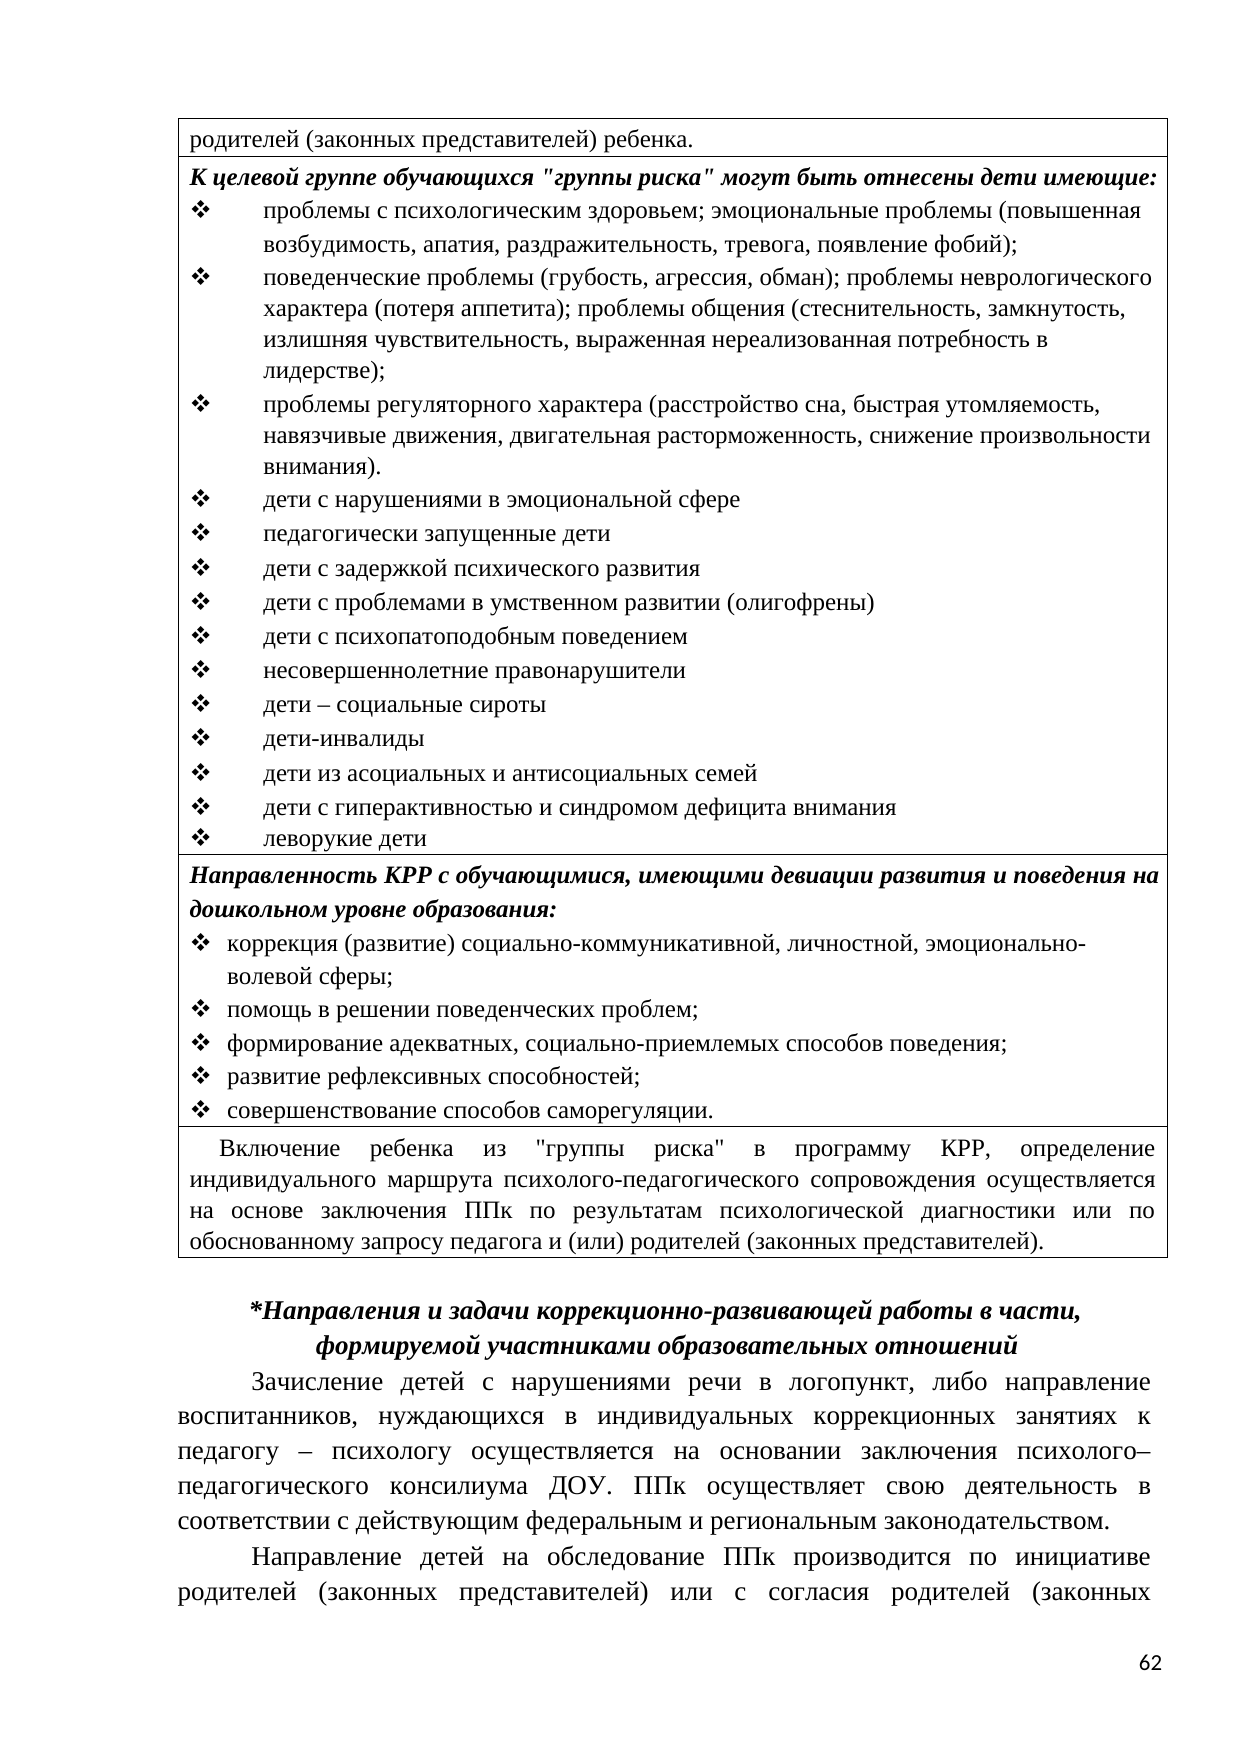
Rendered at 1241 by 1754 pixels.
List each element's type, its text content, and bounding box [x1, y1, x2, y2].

table_cell Направленность КРР с обучающимися, имеющими девиации развития и поведения на дошкольном уровне образования: коррекция (развитие) социально-коммуникативной, личностной, эмоционально-волевой сферы; помощь в решении поведенческих проблем; формирование адекватных, социально-приемлемых способов поведения; развитие рефлексивных способностей; совершенствование способов саморегуляции. [179, 855, 1167, 1126]
table_cell К целевой группе обучающихся "группы риска" могут быть отнесены дети имеющие: проблемы с психологическим здоровьем; эмоциональные проблемы (повышенная возбудимость, апатия, раздражительность, тревога, появление фобий); поведенческие проблемы (грубость, агрессия, обман); проблемы неврологического характера (потеря аппетита); проблемы общения (стеснительность, замкнутость, излишняя чувствительность, выраженная нереализованная потребность в лидерстве); проблемы регуляторного характера (расстройство сна, быстрая утомляемость, навязчивые движения, двигательная расторможенность, снижение произвольности внимания). дети с нарушениями в эмоциональной сфере педагогически запущенные дети дети с задержкой психического развития дети с проблемами в умственном развитии (олигофрены) дети с психопатоподобным поведением несовершеннолетние правонарушители дети – социальные сироты дети-инвалиды дети из асоциальных и антисоциальных семей дети с гиперактивностью и синдромом дефицита внимания леворукие дети [179, 157, 1167, 854]
table_cell Включение ребенка из "группы риска" в программу КРР, определение индивидуального маршрута психолого-педагогического сопровождения осуществляется на основе заключения ППк по результатам психологической диагностики или по обоснованному запросу педагога и (или) родителей (законных представителей). [179, 1127, 1167, 1257]
subtitle *Направления и задачи коррекционно-развивающей работы в части, формируемой участниками образовательных отношений [236, 1294, 1097, 1360]
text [177, 1540, 1152, 1606]
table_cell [179, 119, 1167, 156]
text Зачисление детей с нарушениями речи в логопункт, либо направление воспитанников, нуждающихся в индивидуальных коррекционных занятиях к педагогу – психологу осуществляется на основании заключения психолого– педагогического консилиума ДОУ. ППк осуществляет свою деятельность в соответствии с действующим федеральным и региональным законодательством. [177, 1364, 1152, 1535]
